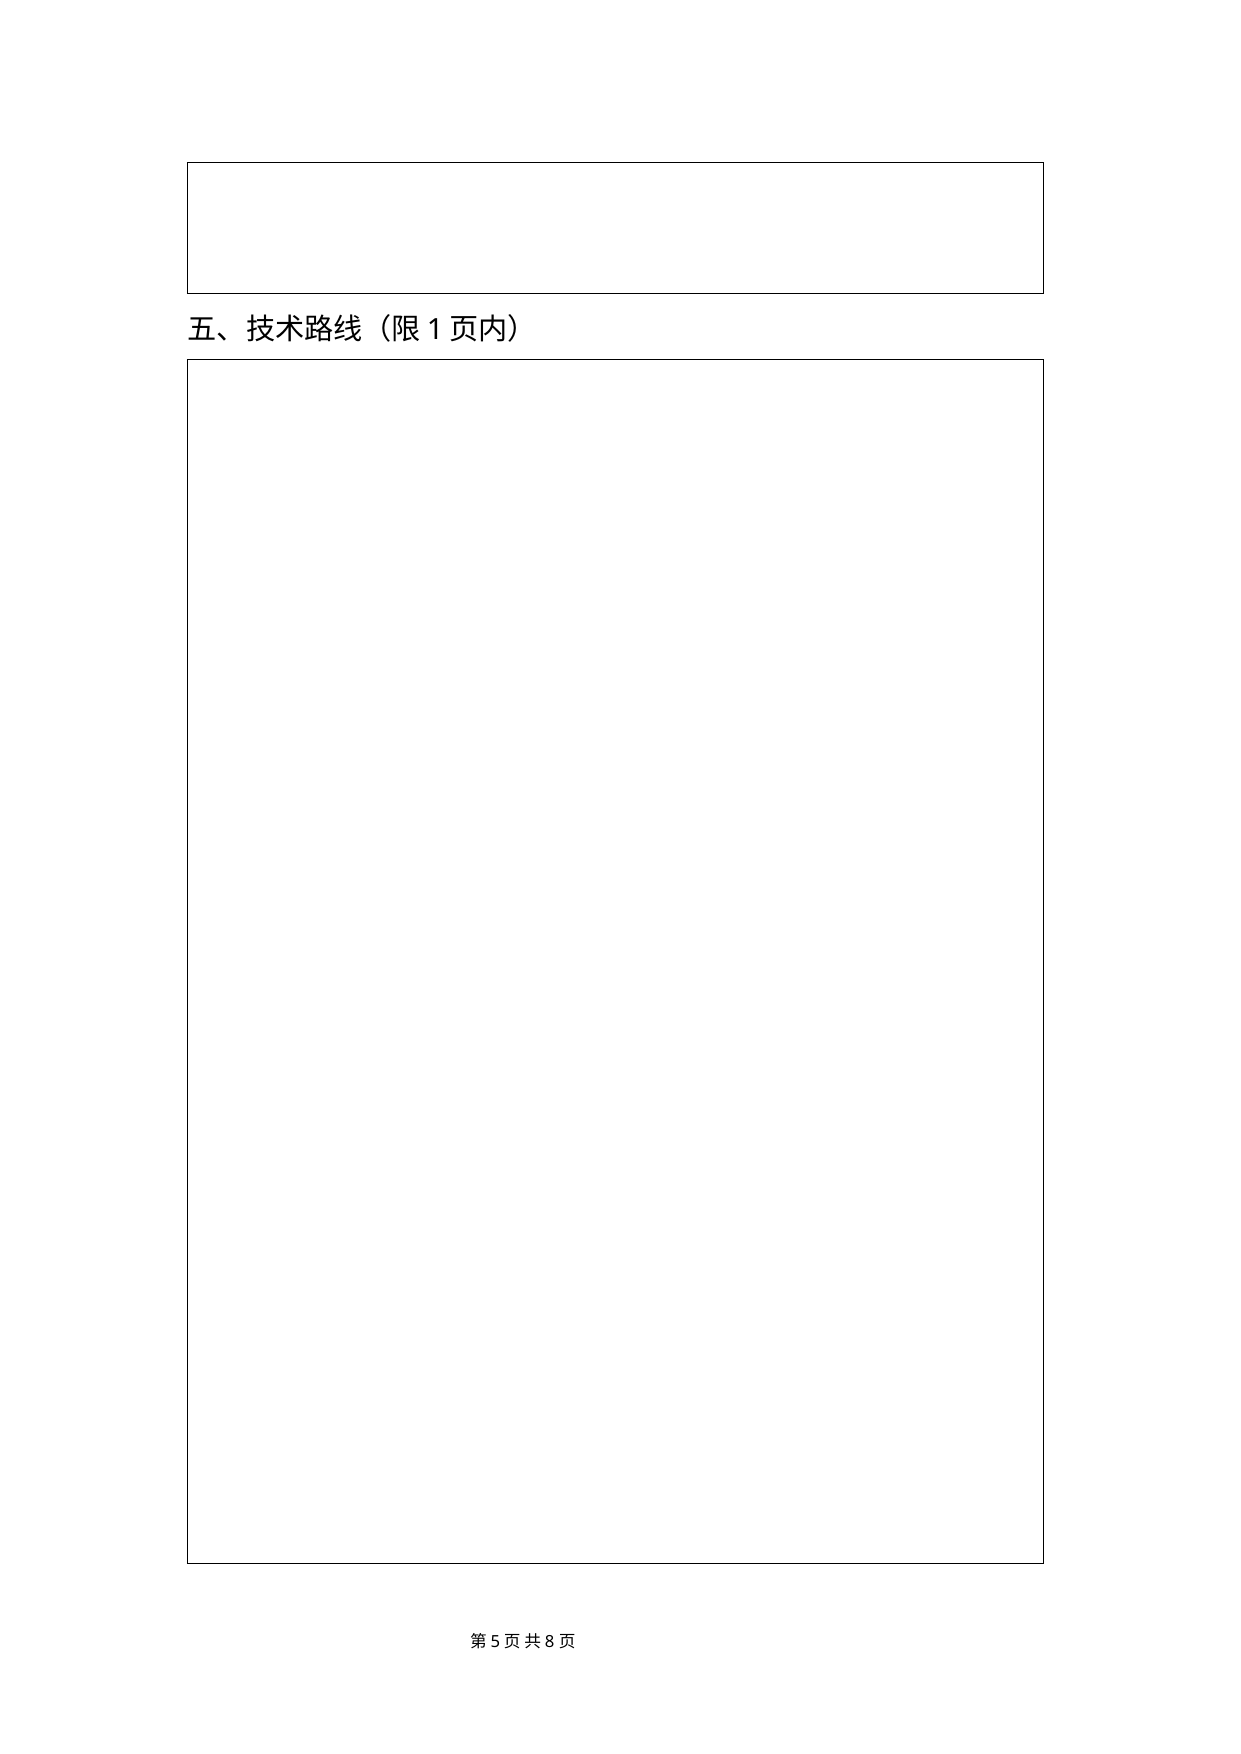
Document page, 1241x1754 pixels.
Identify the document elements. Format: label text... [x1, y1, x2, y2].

table_header [188, 360, 1043, 1563]
table_header [188, 163, 1043, 293]
text 五、技术路线（限1页内） [187, 294, 1053, 359]
